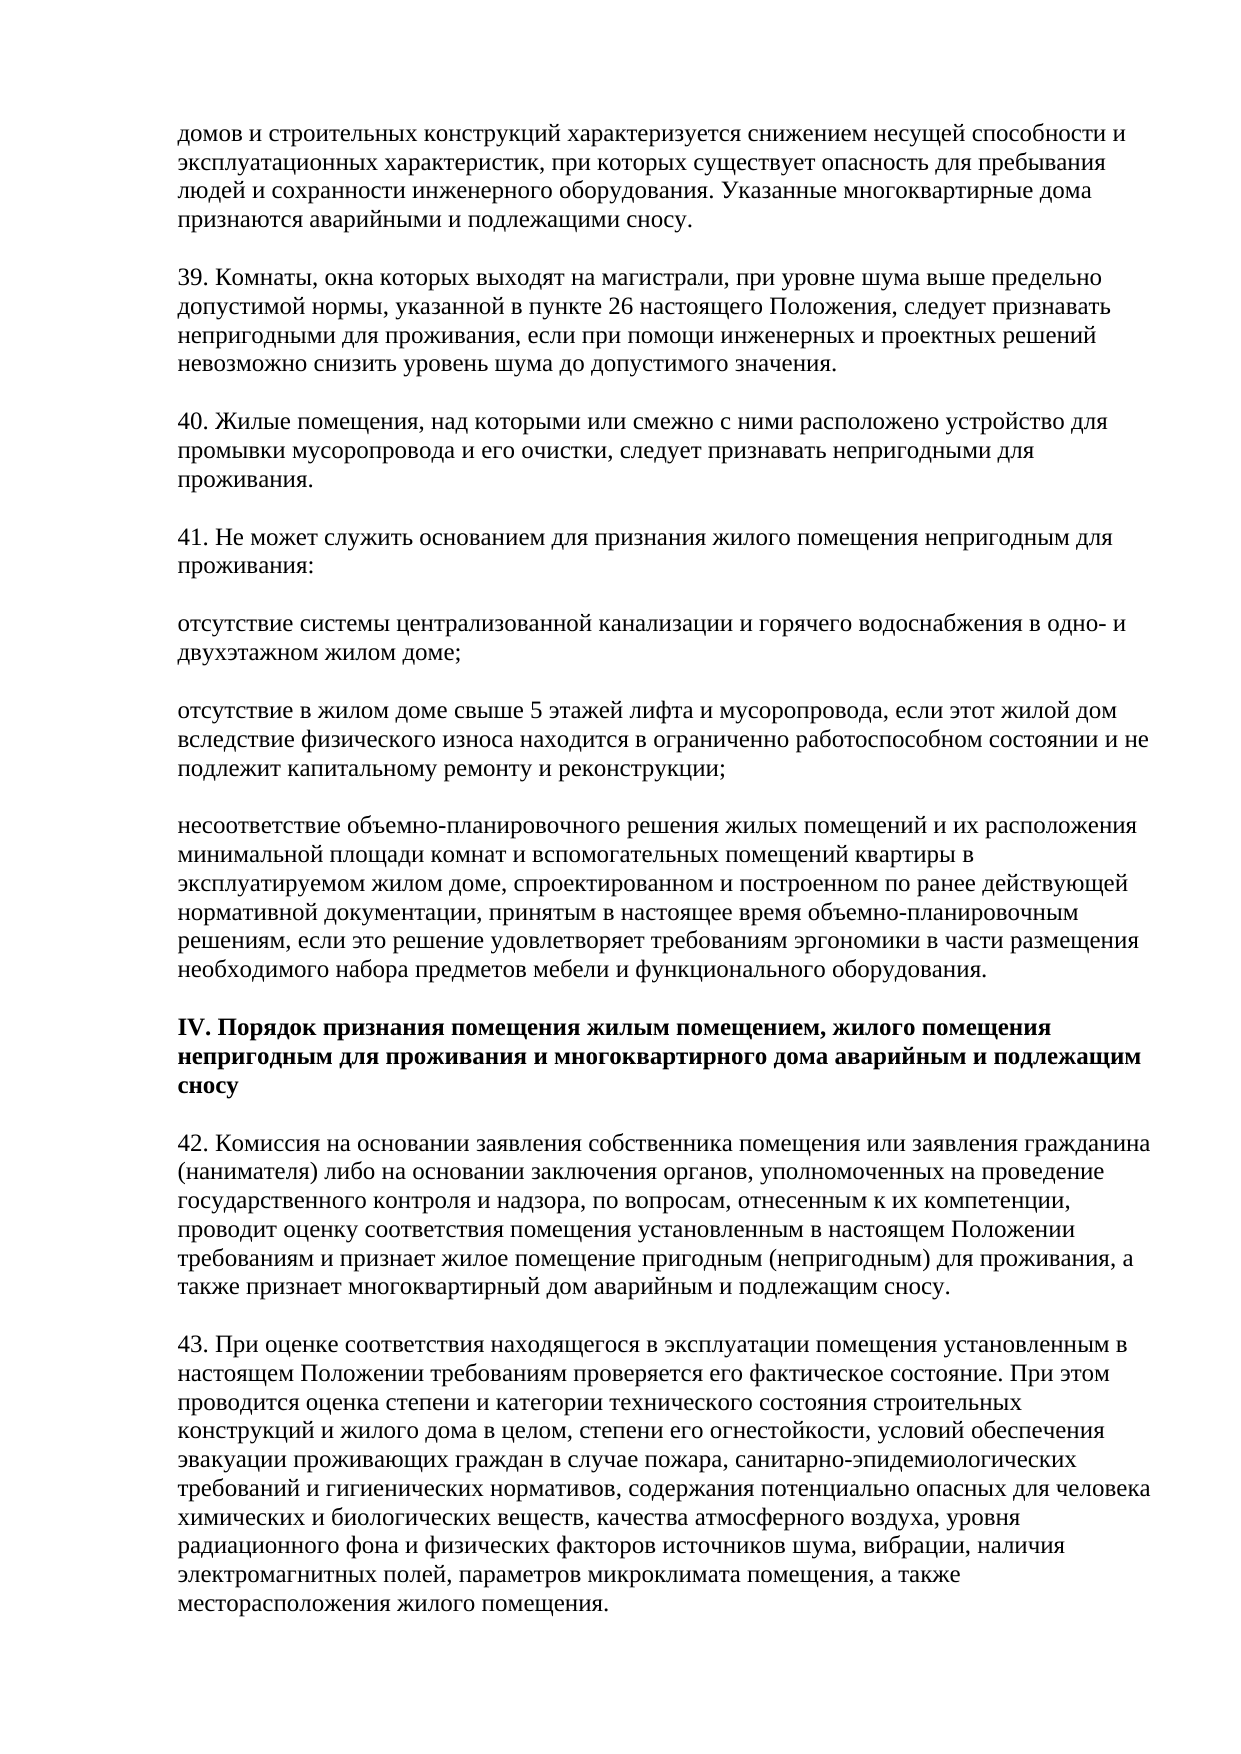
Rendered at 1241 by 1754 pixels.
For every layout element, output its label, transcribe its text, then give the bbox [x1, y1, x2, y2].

text 42. Комиссия на основании заявления собственника помещения или заявления гражданина (нанимателя) либо на основании заключения органов, уполномоченных на проведение государственного контроля и надзора, по вопросам, отнесенным к их компетенции, проводит оценку соответствия помещения установленным в настоящем Положении требованиям и признает жилое помещение пригодным (непригодным) для проживания, а также признает многоквартирный дом аварийным и подлежащим сносу. [177, 1128, 1152, 1300]
text отсутствие системы централизованной канализации и горячего водоснабжения в одно- и двухэтажном жилом доме; [177, 608, 1152, 666]
text IV. Порядок признания помещения жилым помещением, жилого помещения непригодным для проживания и многоквартирного дома аварийным и подлежащим сносу [177, 1012, 1152, 1098]
text 40. Жилые помещения, над которыми или смежно с ними расположено устройство для промывки мусоропровода и его очистки, следует признавать непригодными для проживания. [177, 406, 1152, 493]
text отсутствие в жилом доме свыше 5 этажей лифта и мусоропровода, если этот жилой дом вследствие физического износа находится в ограниченно работоспособном состоянии и не подлежит капитальному ремонту и реконструкции; [177, 695, 1152, 781]
text 43. При оценке соответствия находящегося в эксплуатации помещения установленным в настоящем Положении требованиям проверяется его фактическое состояние. При этом проводится оценка степени и категории технического состояния строительных конструкций и жилого дома в целом, степени его огнестойкости, условий обеспечения эвакуации проживающих граждан в случае пожара, санитарно-эпидемиологических требований и гигиенических нормативов, содержания потенциально опасных для человека химических и биологических веществ, качества атмосферного воздуха, уровня радиационного фона и физических факторов источников шума, вибрации, наличия электромагнитных полей, параметров микроклимата помещения, а также месторасположения жилого помещения. [177, 1329, 1152, 1617]
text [177, 118, 1152, 233]
text 39. Комнаты, окна которых выходят на магистрали, при уровне шума выше предельно допустимой нормы, указанной в пункте 26 настоящего Положения, следует признавать непригодными для проживания, если при помощи инженерных и проектных решений невозможно снизить уровень шума до допустимого значения. [177, 262, 1152, 377]
text 41. Не может служить основанием для признания жилого помещения непригодным для проживания: [177, 522, 1152, 579]
text несоответствие объемно-планировочного решения жилых помещений и их расположения минимальной площади комнат и вспомогательных помещений квартиры в эксплуатируемом жилом доме, спроектированном и построенном по ранее действующей нормативной документации, принятым в настоящее время объемно-планировочным решениям, если это решение удовлетворяет требованиям эргономики в части размещения необходимого набора предметов мебели и функционального оборудования. [177, 811, 1152, 983]
